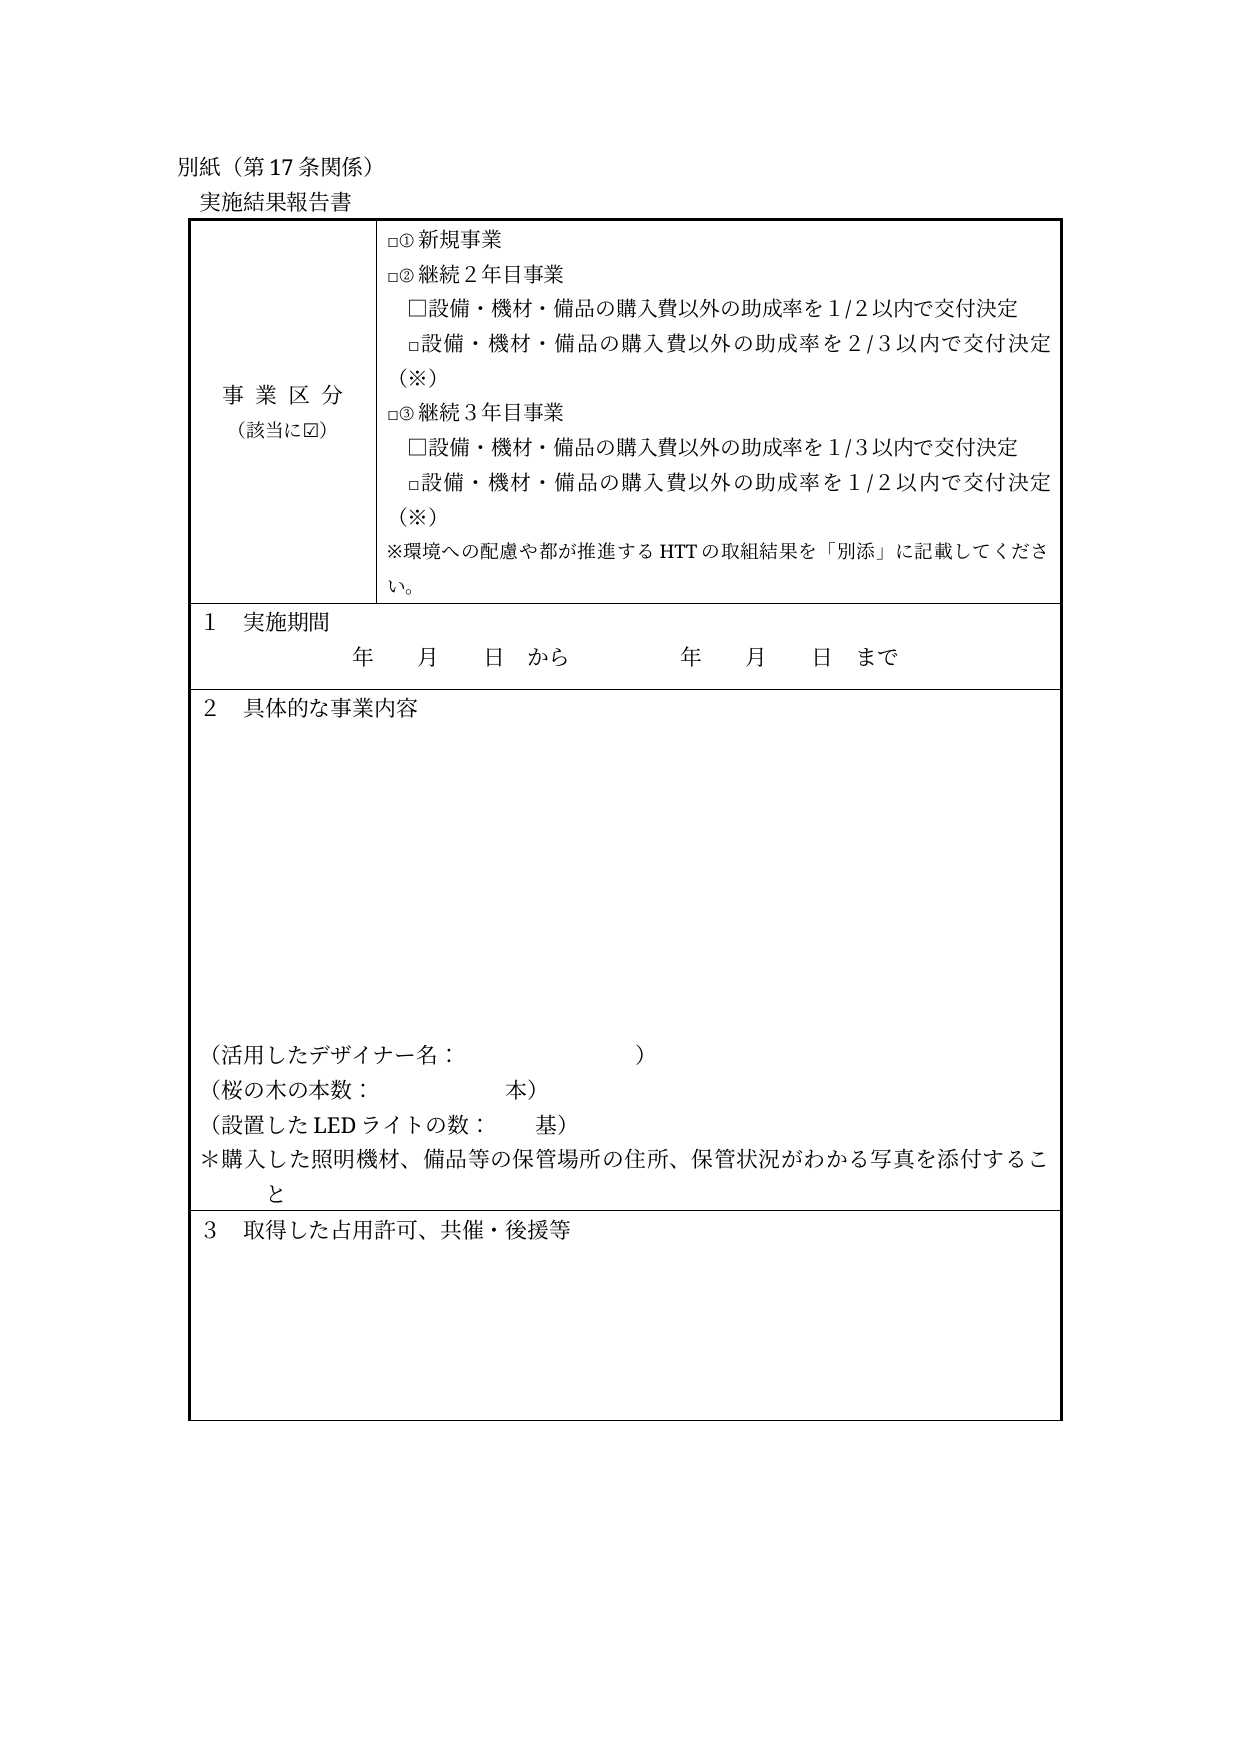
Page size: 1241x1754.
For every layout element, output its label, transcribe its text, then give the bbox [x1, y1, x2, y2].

text 実施結果報告書 [177, 183, 1063, 218]
table_cell ２ 具体的な事業内容 （活用したデザイナー名： ） （桜の木の本数： 本） （設置したLEDライトの数： 基） ＊購入した照明機材、備品等の保管場所の住所、保管状況がわかる写真を添付すること [191, 690, 1060, 1210]
text 別紙（第17条関係） [177, 148, 1063, 183]
table_cell １ 実施期間 年 月 日 から 年 月 日 まで [191, 604, 1060, 689]
table_header □①新規事業 □②継続２年目事業 □設備・機材・備品の購入費以外の助成率を１/２以内で交付決定 □設備・機材・備品の購入費以外の助成率を２/３以内で交付決定（※） □③継続３年目事業 □設備・機材・備品の購入費以外の助成率を１/３以内で交付決定 □設備・機材・備品の購入費以外の助成率を１/２以内で交付決定（※） ※環境への配慮や都が推進するHTTの取組結果を「別添」に記載してください。 [377, 221, 1060, 603]
table_header 事業区分 （該当に☑） [191, 221, 376, 603]
table_cell ３ 取得した占用許可、共催・後援等 [191, 1211, 1060, 1419]
